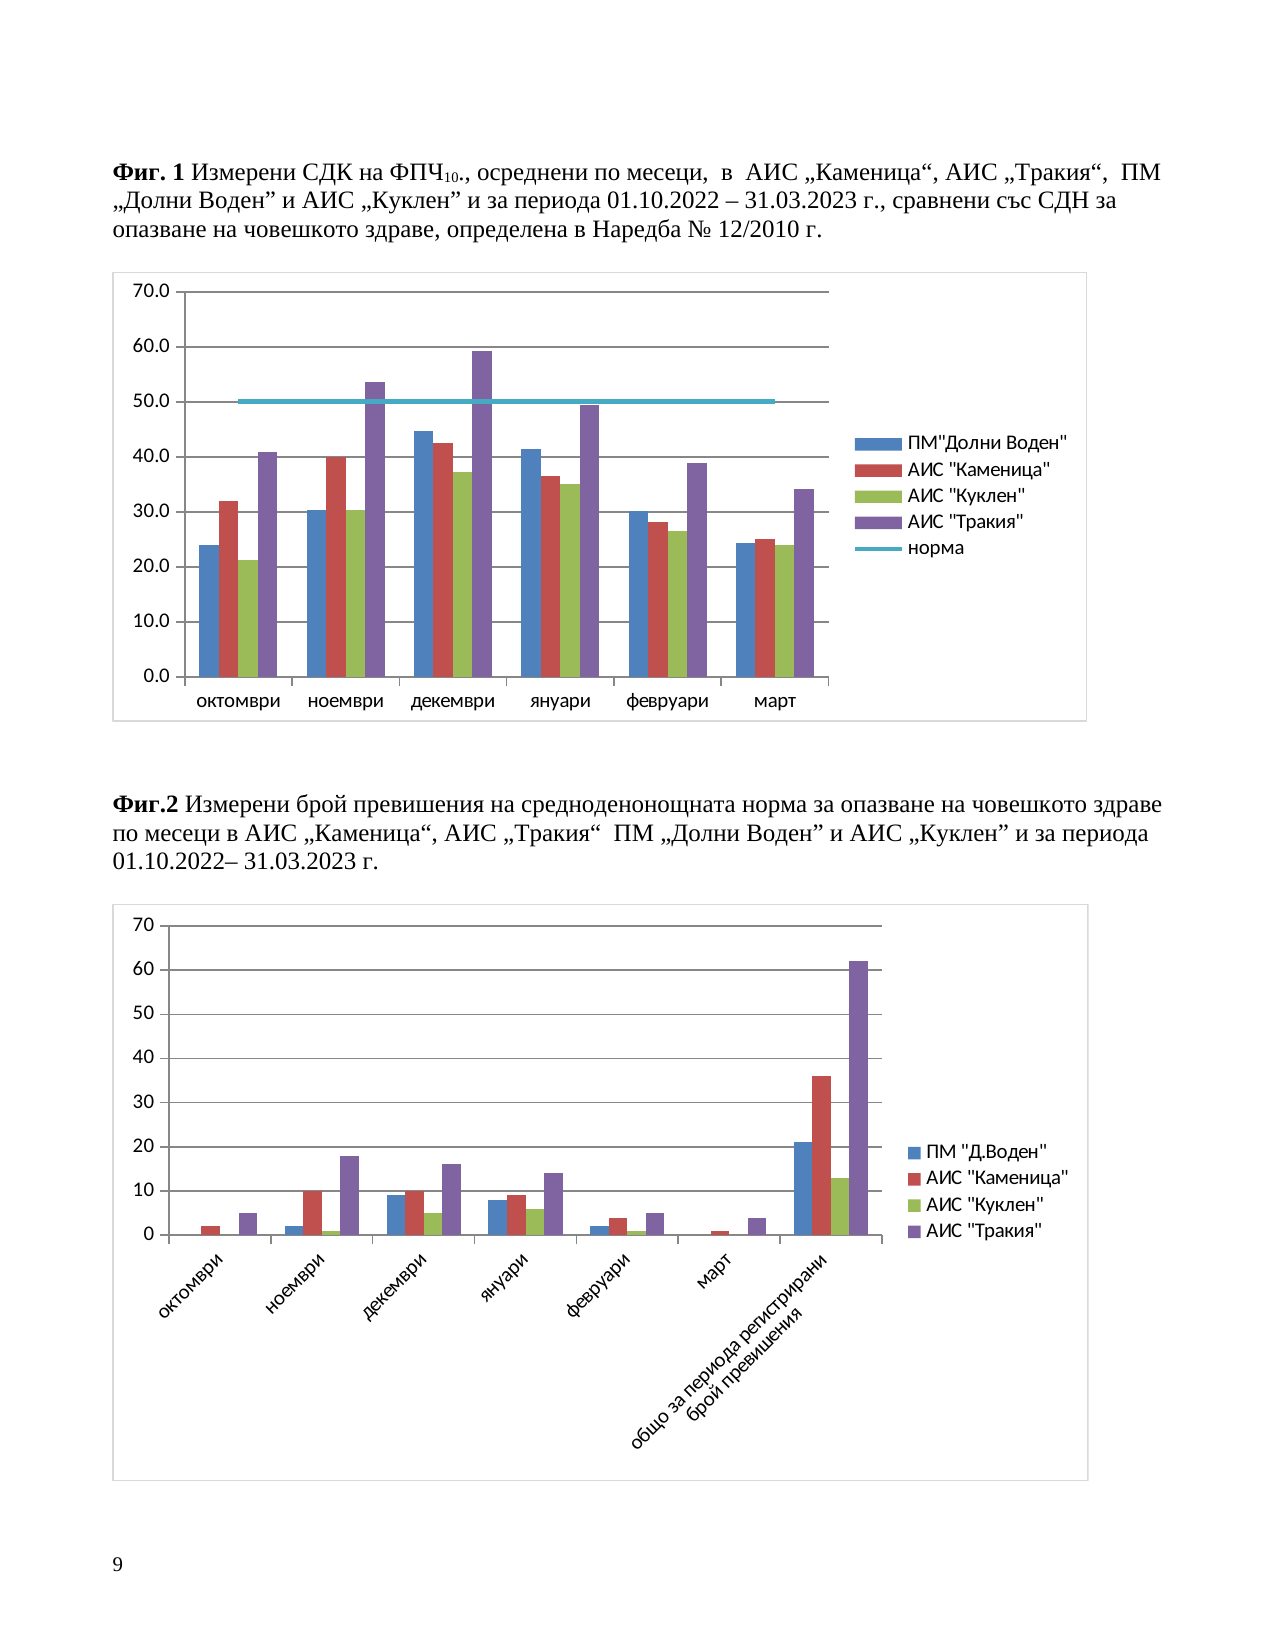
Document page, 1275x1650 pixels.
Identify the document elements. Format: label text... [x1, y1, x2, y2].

text Фиг. 1 Измерени СДК на ФПЧ10., осреднени по месеци, в АИС „Каменица“, АИС „Тракия“, ПМ „Долни Воден” и АИС „Куклен” и за периода 01.10.2022 – 31.03.2023 г., сравнени със СДН за опазване на човешкото здраве, определена в Наредба № 12/2010 г. [112, 157, 1163, 243]
text Фиг.2 Измерени брой превишения на средноденонощната норма за опазване на човешкото здраве по месеци в АИС „Каменица“, АИС „Тракия“ ПМ „Долни Воден” и АИС „Куклен” и за периода 01.10.2022– 31.03.2023 г. [112, 789, 1163, 875]
